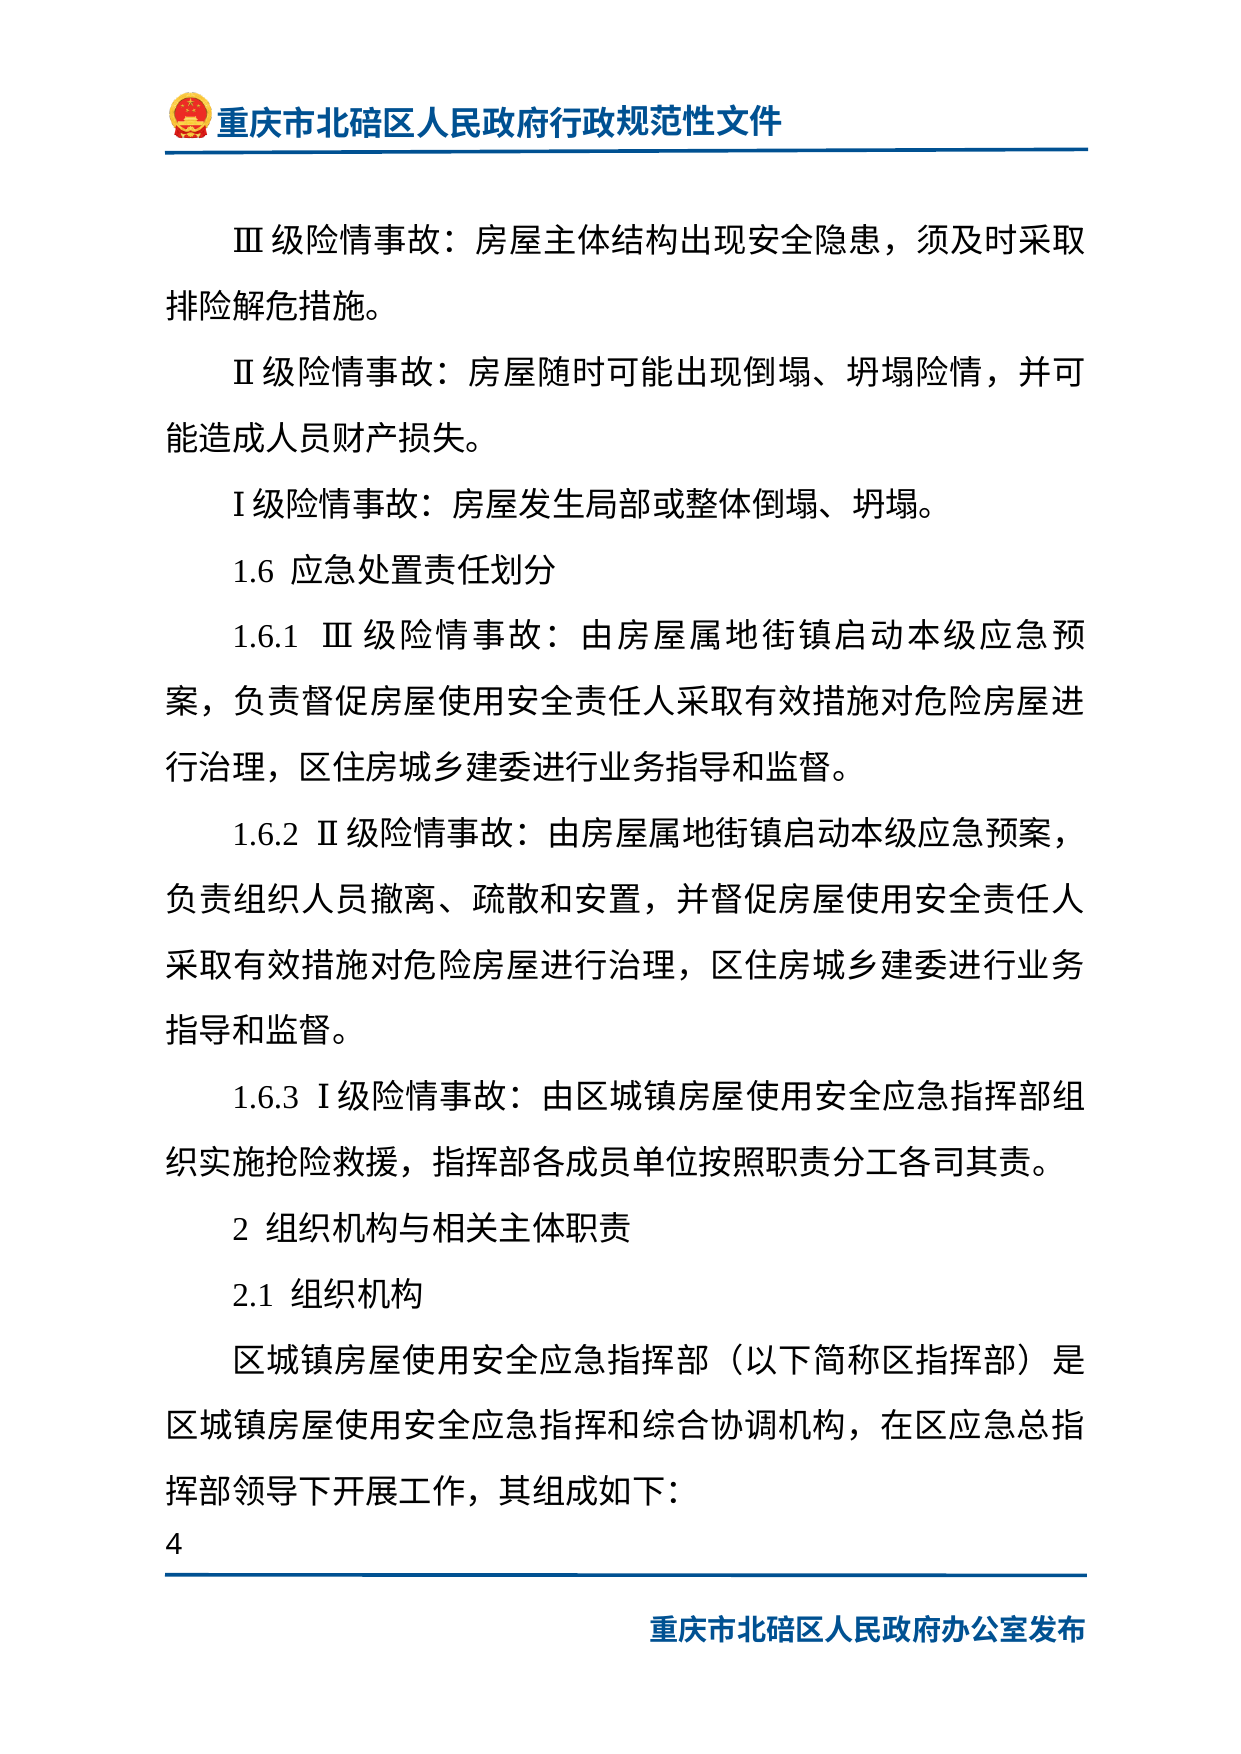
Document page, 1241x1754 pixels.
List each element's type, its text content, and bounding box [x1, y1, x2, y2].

text 1.6.2 Ⅱ级险情事故：由房屋属地街镇启动本级应急预案，负责组织人员撤离、疏散和安置，并督促房屋使用安全责任人采取有效措施对危险房屋进行治理，区住房城乡建委进行业务指导和监督。 [165, 798, 1087, 1061]
text Ⅱ级险情事故：房屋随时可能出现倒塌、坍塌险情，并可能造成人员财产损失。 [165, 337, 1087, 469]
text 1.6.1 Ⅲ级险情事故：由房屋属地街镇启动本级应急预案，负责督促房屋使用安全责任人采取有效措施对危险房屋进行治理，区住房城乡建委进行业务指导和监督。 [165, 601, 1087, 798]
text Ⅰ级险情事故：房屋发生局部或整体倒塌、坍塌。 [165, 469, 1087, 535]
text 1.6.3 Ⅰ级险情事故：由区城镇房屋使用安全应急指挥部组织实施抢险救援，指挥部各成员单位按照职责分工各司其责。 [165, 1061, 1087, 1193]
text 2 组织机构与相关主体职责 [165, 1193, 1087, 1259]
picture [165, 90, 216, 142]
text Ⅲ级险情事故：房屋主体结构出现安全隐患，须及时采取排险解危措施。 [165, 206, 1087, 337]
text 1.6 应急处置责任划分 [165, 535, 1087, 601]
text 2.1 组织机构 [165, 1259, 1087, 1325]
text 区城镇房屋使用安全应急指挥部（以下简称区指挥部）是区城镇房屋使用安全应急指挥和综合协调机构，在区应急总指挥部领导下开展工作，其组成如下： [165, 1325, 1087, 1522]
